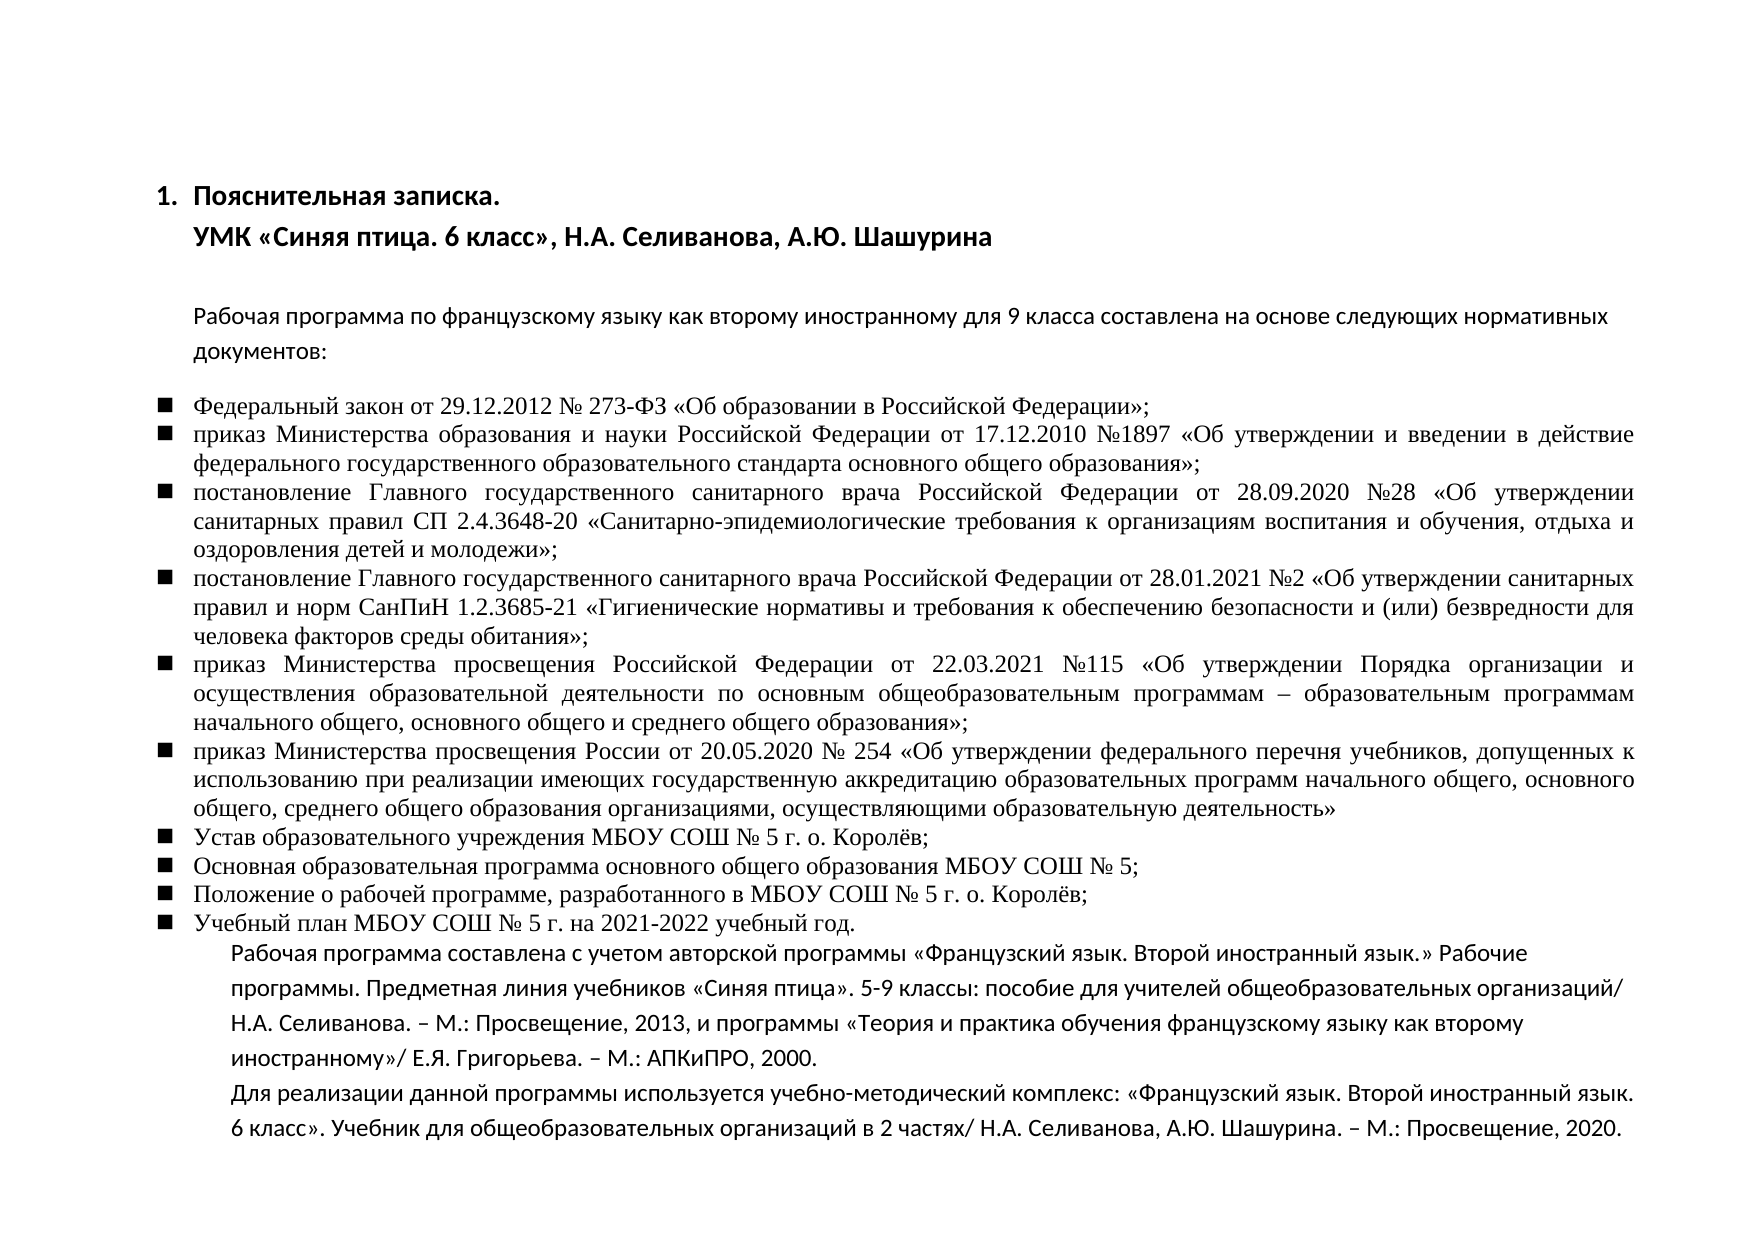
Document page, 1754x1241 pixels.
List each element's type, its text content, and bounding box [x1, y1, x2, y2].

list Рабочая программа по французскому языку как второму иностранному для 9 класса составлена на основе следующих нормативных документов: [193, 300, 1636, 366]
list Учебный план МБОУ СОШ № 5 г. на 2021-2022 учебный год. [156, 908, 1636, 937]
list Федеральный закон от 29.12.2012 № 273-ФЗ «Об образовании в Российской Федерации»; [156, 391, 1636, 419]
list приказ Министерства образования и науки Российской Федерации от 17.12.2010 №1897 «Об утверждении и введении в действие федерального государственного образовательного стандарта основного общего образования»; [156, 419, 1636, 477]
list Устав образовательного учреждения МБОУ СОШ № 5 г. о. Королёв; [156, 822, 1636, 851]
list Пояснительная записка. [156, 177, 1636, 213]
list УМК «Синяя птица. 6 класс», Н.А. Селиванова, А.Ю. Шашурина [193, 218, 1636, 254]
list постановление Главного государственного санитарного врача Российской Федерации от 28.09.2020 №28 «Об утверждении санитарных правил СП 2.4.3648-20 «Санитарно-эпидемиологические требования к организациям воспитания и обучения, отдыха и оздоровления детей и молодежи»; [156, 477, 1636, 563]
list Положение о рабочей программе, разработанного в МБОУ СОШ № 5 г. о. Королёв; [156, 879, 1636, 908]
list приказ Министерства просвещения Российской Федерации от 22.03.2021 №115 «Об утверждении Порядка организации и осуществления образовательной деятельности по основным общеобразовательным программам – образовательным программам начального общего, основного общего и среднего общего образования»; [156, 649, 1636, 736]
list приказ Министерства просвещения России от 20.05.2020 № 254 «Об утверждении федерального перечня учебников, допущенных к использованию при реализации имеющих государственную аккредитацию образовательных программ начального общего, основного общего, среднего общего образования организациями, осуществляющими образовательную деятельность» [156, 736, 1636, 822]
list постановление Главного государственного санитарного врача Российской Федерации от 28.01.2021 №2 «Об утверждении санитарных правил и норм СанПиН 1.2.3685-21 «Гигиенические нормативы и требования к обеспечению безопасности и (или) безвредности для человека факторов среды обитания»; [156, 563, 1636, 649]
list Основная образовательная программа основного общего образования МБОУ СОШ № 5; [156, 851, 1636, 879]
list Для реализации данной программы используется учебно-методический комплекс: «Французский язык. Второй иностранный язык. 6 класс». Учебник для общеобразовательных организаций в 2 частях/ Н.А. Селиванова, А.Ю. Шашурина. – М.: Просвещение, 2020. [231, 1077, 1636, 1143]
list Рабочая программа составлена с учетом авторской программы «Французский язык. Второй иностранный язык.» Рабочие программы. Предметная линия учебников «Синяя птица». 5-9 классы: пособие для учителей общеобразовательных организаций/ Н.А. Селиванова. – М.: Просвещение, 2013, и программы «Теория и практика обучения французскому языку как второму иностранному»/ Е.Я. Григорьева. – М.: АПКиПРО, 2000. [231, 937, 1636, 1073]
